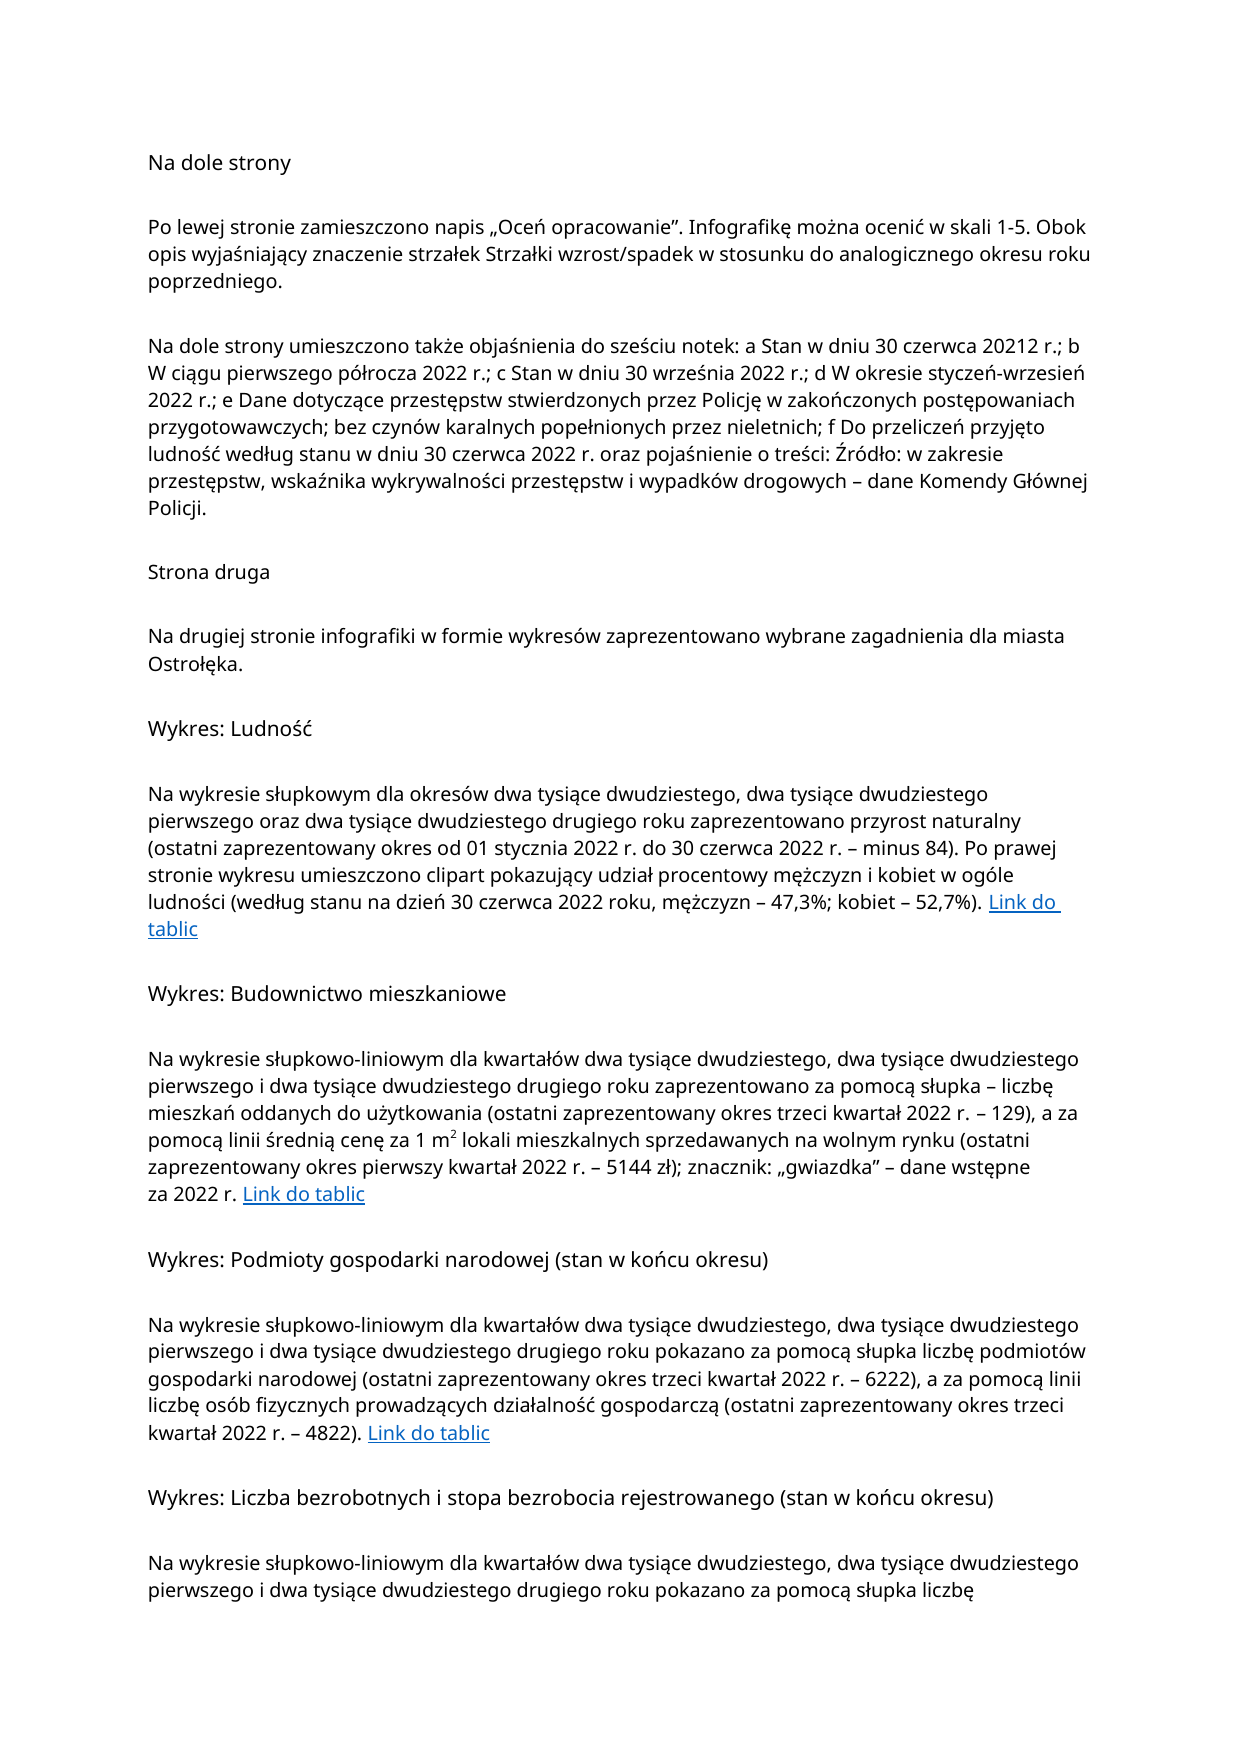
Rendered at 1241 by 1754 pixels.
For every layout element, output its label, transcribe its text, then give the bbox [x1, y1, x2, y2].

text Na wykresie słupkowo-liniowym dla kwartałów dwa tysiące dwudziestego, dwa tysiące dwudziestego pierwszego i dwa tysiące dwudziestego drugiego roku zaprezentowano za pomocą słupka – liczbę mieszkań oddanych do użytkowania (ostatni zaprezentowany okres trzeci kwartał 2022 r. – 129), a za pomocą linii średnią cenę za 1 m2 lokali mieszkalnych sprzedawanych na wolnym rynku (ostatni zaprezentowany okres pierwszy kwartał 2022 r. – 5144 zł); znacznik: „gwiazdka” – dane wstępne za 2022 r. Link do tablic [148, 1046, 1093, 1207]
text Na dole strony [148, 148, 1093, 176]
text Na wykresie słupkowym dla okresów dwa tysiące dwudziestego, dwa tysiące dwudziestego pierwszego oraz dwa tysiące dwudziestego drugiego roku zaprezentowano przyrost naturalny (ostatni zaprezentowany okres od 01 stycznia 2022 r. do 30 czerwca 2022 r. – minus 84). Po prawej stronie wykresu umieszczono clipart pokazujący udział procentowy mężczyzn i kobiet w ogóle ludności (według stanu na dzień 30 czerwca 2022 roku, mężczyzn – 47,3%; kobiet – 52,7%). Link do tablic [148, 780, 1093, 942]
text Wykres: Liczba bezrobotnych i stopa bezrobocia rejestrowanego (stan w końcu okresu) [148, 1483, 1093, 1512]
text Wykres: Budownictwo mieszkaniowe [148, 979, 1093, 1008]
text Na dole strony umieszczono także objaśnienia do sześciu notek: a Stan w dniu 30 czerwca 20212 r.; b W ciągu pierwszego półrocza 2022 r.; c Stan w dniu 30 września 2022 r.; d W okresie styczeń-wrzesień 2022 r.; e Dane dotyczące przestępstw stwierdzonych przez Policję w zakończonych postępowaniach przygotowawczych; bez czynów karalnych popełnionych przez nieletnich; f Do przeliczeń przyjęto ludność według stanu w dniu 30 czerwca 2022 r. oraz pojaśnienie o treści: Źródło: w zakresie przestępstw, wskaźnika wykrywalności przestępstw i wypadków drogowych – dane Komendy Głównej Policji. [148, 332, 1093, 521]
text Na wykresie słupkowo-liniowym dla kwartałów dwa tysiące dwudziestego, dwa tysiące dwudziestego pierwszego i dwa tysiące dwudziestego drugiego roku pokazano za pomocą słupka liczbę podmiotów gospodarki narodowej (ostatni zaprezentowany okres trzeci kwartał 2022 r. – 6222), a za pomocą linii liczbę osób fizycznych prowadzących działalność gospodarczą (ostatni zaprezentowany okres trzeci kwartał 2022 r. – 4822). Link do tablic [148, 1311, 1093, 1446]
text Na drugiej stronie infografiki w formie wykresów zaprezentowano wybrane zagadnienia dla miasta Ostrołęka. [148, 623, 1093, 677]
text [148, 1549, 1093, 1603]
text Wykres: Ludność [148, 714, 1093, 743]
text Po lewej stronie zamieszczono napis „Oceń opracowanie”. Infografikę można ocenić w skali 1-5. Obok opis wyjaśniający znaczenie strzałek Strzałki wzrost/spadek w stosunku do analogicznego okresu roku poprzedniego. [148, 213, 1093, 294]
text Wykres: Podmioty gospodarki narodowej (stan w końcu okresu) [148, 1245, 1093, 1273]
text Strona druga [148, 558, 1093, 585]
